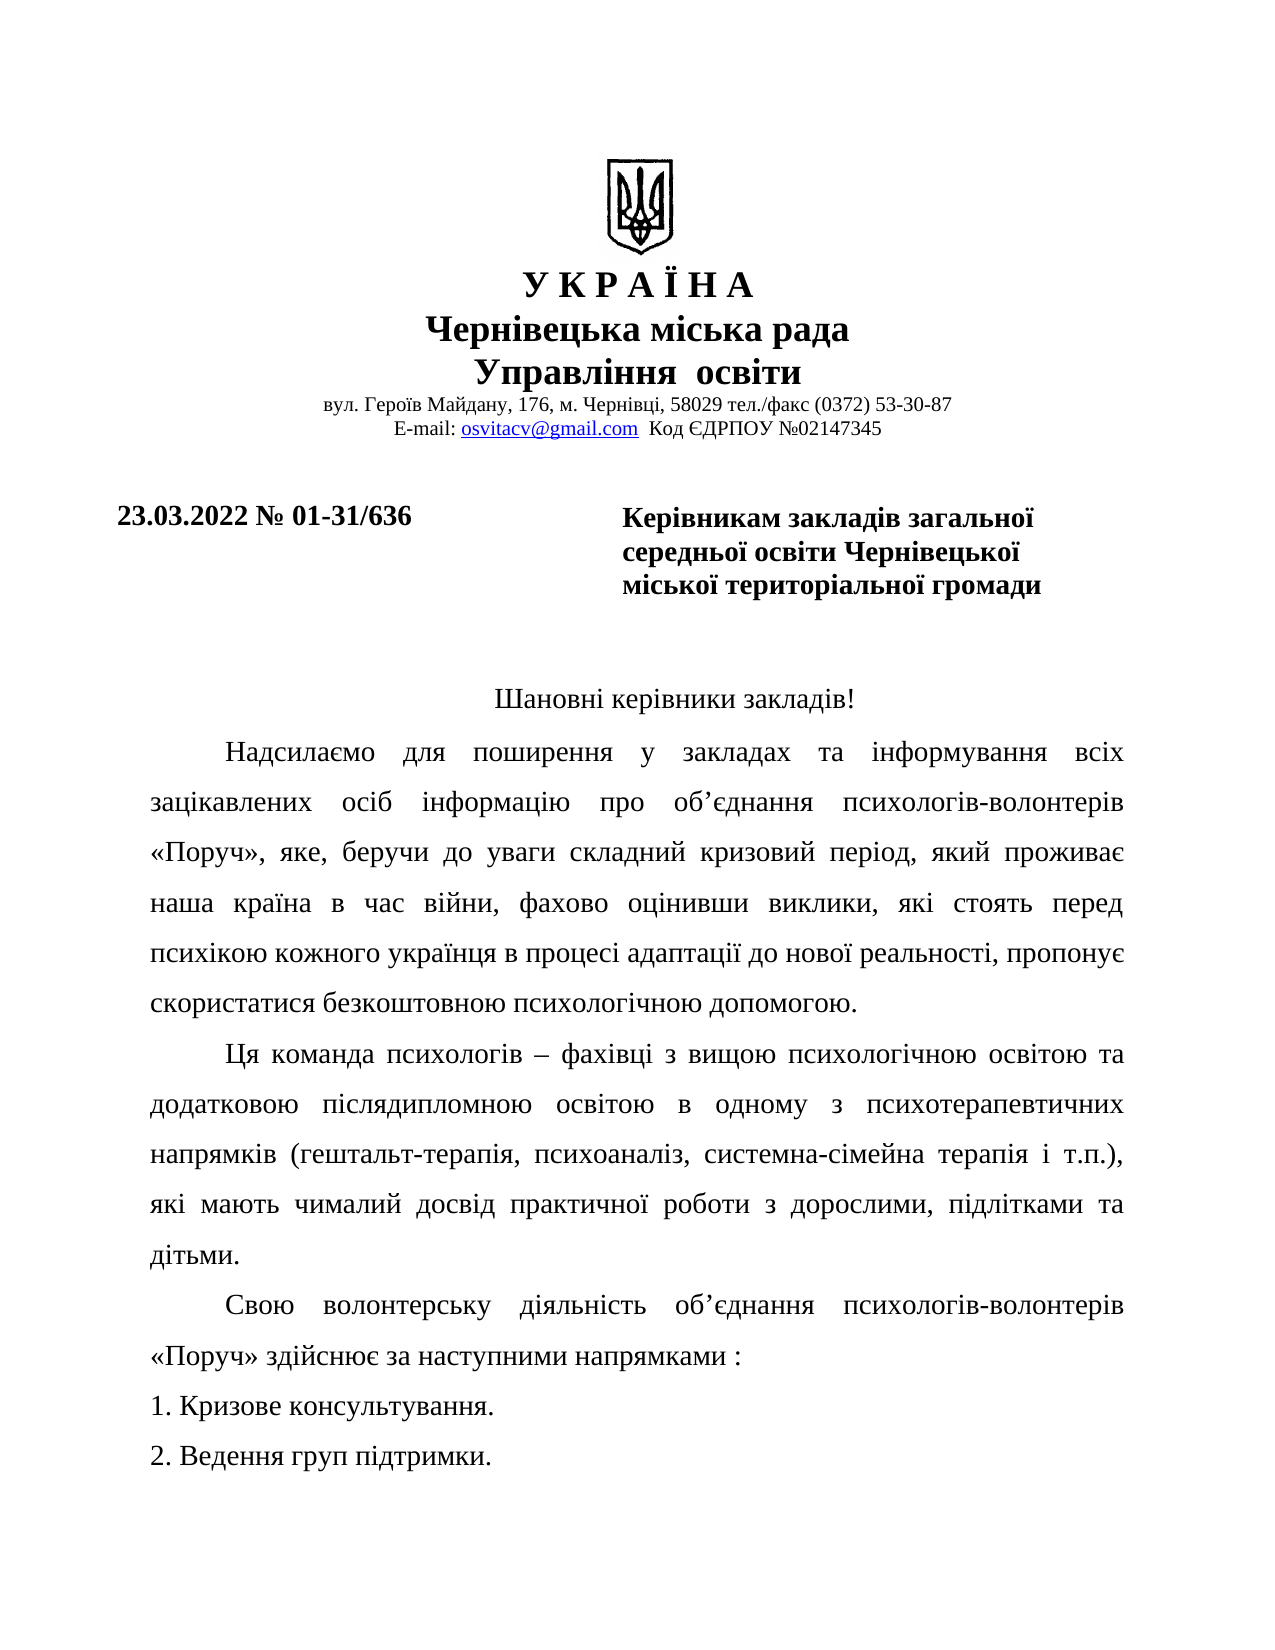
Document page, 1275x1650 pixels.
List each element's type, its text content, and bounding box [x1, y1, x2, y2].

text Управлiння освіти [150, 349, 1125, 392]
text вул. Героїв Майдану, 176, м. Чернівці, 58029 тел./факс (0372) 53-30-87 [150, 392, 1125, 416]
text Свою волонтерську діяльність об’єднання психологів-волонтерів «Поруч» здійснює за наступними напрямками : [150, 1287, 1125, 1371]
text Шановні керівники закладів! [150, 681, 1125, 714]
text Ця команда психологів – фахівці з вищою психологічною освітою та додатковою післядипломною освітою в одному з психотерапевтичних напрямків (гештальт-терапія, психоаналіз, системна-сімейна терапія і т.п.), які мають чималий досвід практичної роботи з дорослими, підлітками та дітьми. [150, 1036, 1125, 1271]
text Надсилаємо для поширення у закладах та інформування всіх зацікавлених осіб інформацію про об’єднання психологів-волонтерів «Поруч», яке, беручи до уваги складний кризовий період, який проживає наша країна в час війни, фахово оцінивши виклики, які стоять перед психікою кожного українця в процесі адаптації до нової реальності, пропонує скористатися безкоштовною психологічною допомогою. [150, 734, 1125, 1019]
text E-mail: osvitacv@gmail.com Код ЄДРПОУ №02147345 [150, 416, 1125, 440]
picture [597, 150, 678, 263]
table_header 23.03.2022 № 01-31/636 [106, 467, 622, 628]
text У К Р А Ї Н А [150, 263, 1125, 306]
text 2. Ведення груп підтримки. [150, 1438, 1125, 1472]
text Чернівецька міська рада [150, 306, 1125, 349]
text 1. Кризове консультування. [150, 1388, 1125, 1421]
table_header Керівникам закладів загальної середньої освіти Чернівецької міської територіальної громади [623, 467, 1121, 628]
